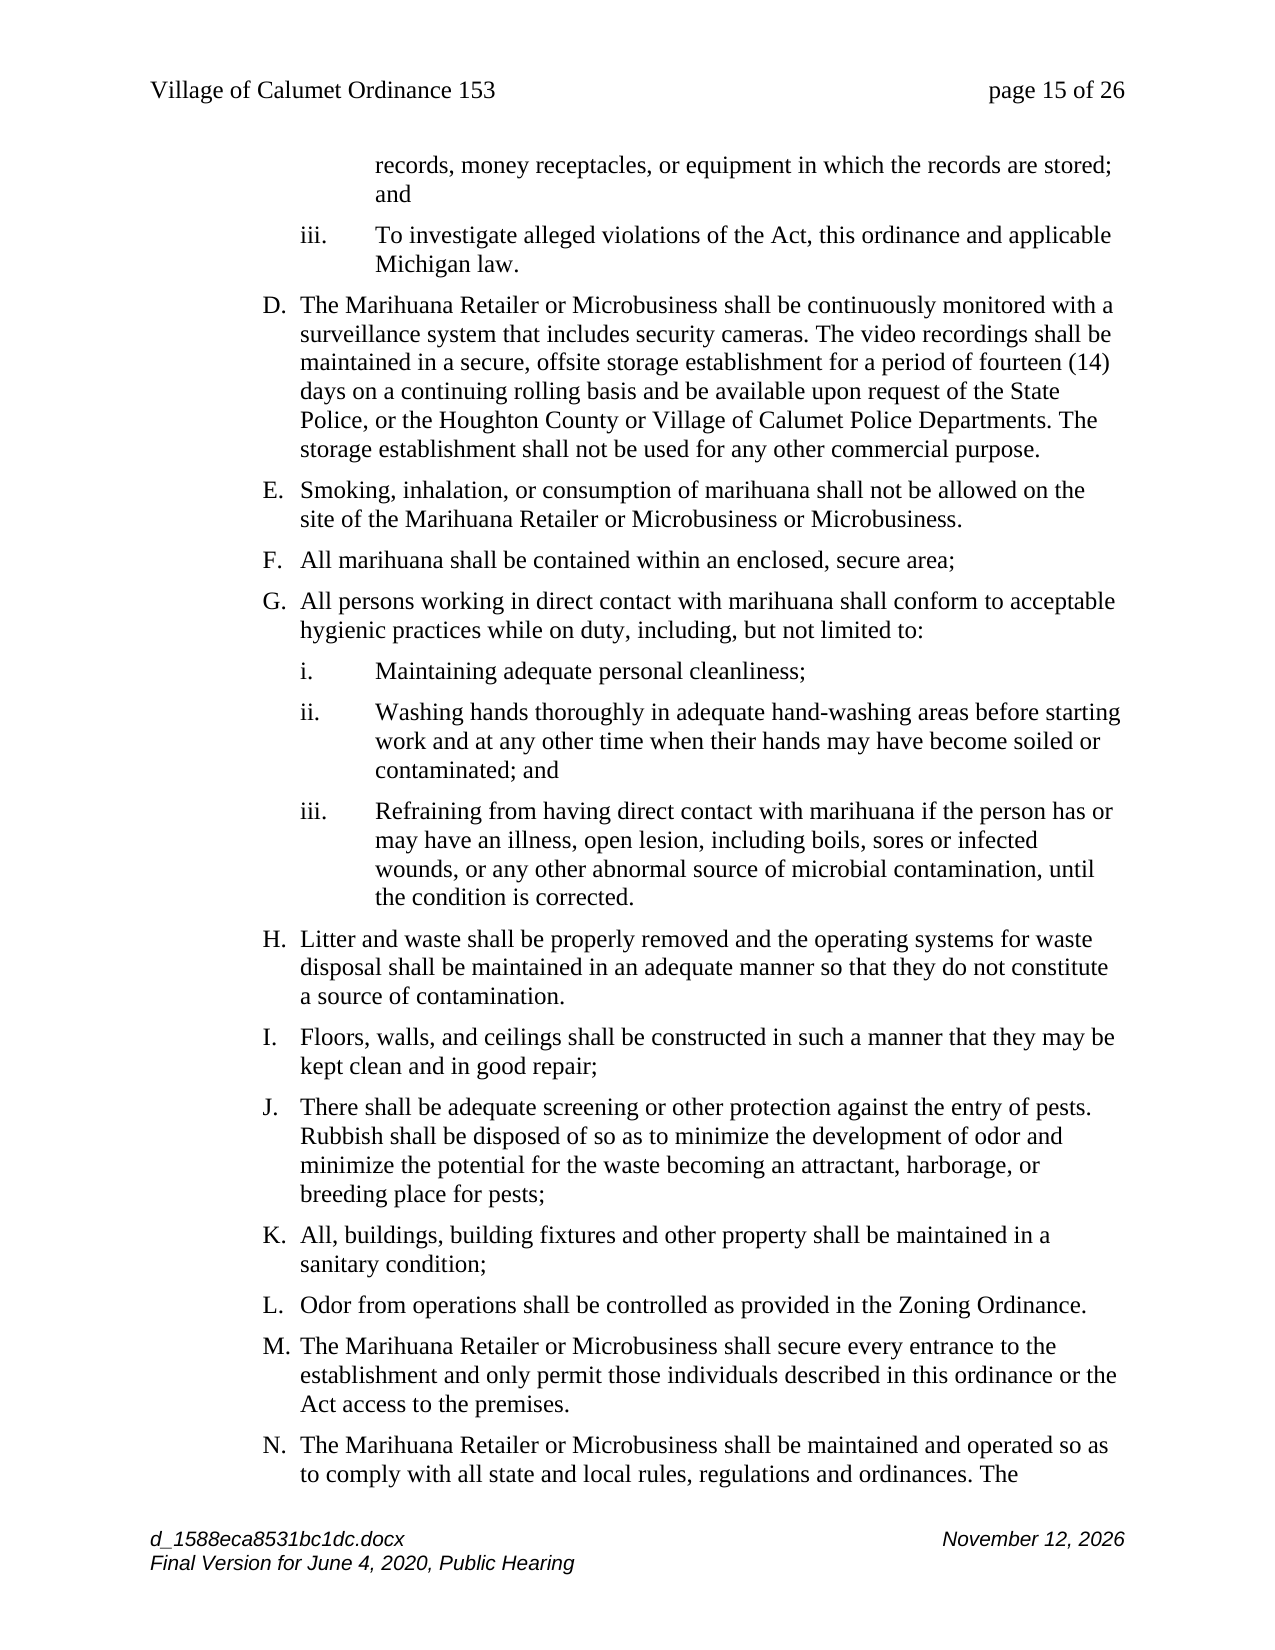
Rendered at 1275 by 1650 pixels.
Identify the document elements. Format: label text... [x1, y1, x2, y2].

text J. There shall be adequate screening or other protection against the entry of pests. Rubbish shall be disposed of so as to minimize the development of odor and minimize the potential for the waste becoming an attractant, harborage, or breeding place for pests; [262, 1092, 1125, 1207]
text H. Litter and waste shall be properly removed and the operating systems for waste disposal shall be maintained in an adequate manner so that they do not constitute a source of contamination. [262, 924, 1125, 1010]
text iii. Refraining from having direct contact with marihuana if the person has or may have an illness, open lesion, including boils, sores or infected wounds, or any other abnormal source of microbial contamination, until the condition is corrected. [300, 796, 1125, 911]
text i. Maintaining adequate personal cleanliness; [300, 656, 1125, 685]
text E. Smoking, inhalation, or consumption of marihuana shall not be allowed on the site of the Marihuana Retailer or Microbusiness or Microbusiness. [262, 475, 1125, 532]
text F. All marihuana shall be contained within an enclosed, secure area; [262, 545, 1125, 574]
text iii. To investigate alleged violations of the Act, this ordinance and applicable Michigan law. [300, 220, 1125, 277]
text G. All persons working in direct contact with marihuana shall conform to acceptable hygienic practices while on duty, including, but not limited to: [262, 586, 1125, 644]
text K. All, buildings, building fixtures and other property shall be maintained in a sanitary condition; [262, 1220, 1125, 1277]
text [300, 150, 1125, 207]
text I. Floors, walls, and ceilings shall be constructed in such a manner that they may be kept clean and in good repair; [262, 1022, 1125, 1080]
text D. The Marihuana Retailer or Microbusiness shall be continuously monitored with a surveillance system that includes security cameras. The video recordings shall be maintained in a secure, offsite storage establishment for a period of fourteen (14) days on a continuing rolling basis and be available upon request of the State Police, or the Houghton County or Village of Calumet Police Departments. The storage establishment shall not be used for any other commercial purpose. [262, 290, 1125, 462]
text L. Odor from operations shall be controlled as provided in the Zoning Ordinance. [262, 1290, 1125, 1319]
text M. The Marihuana Retailer or Microbusiness shall secure every entrance to the establishment and only permit those individuals described in this ordinance or the Act access to the premises. [262, 1331, 1125, 1417]
text ii. Washing hands thoroughly in adequate hand-washing areas before starting work and at any other time when their hands may have become soiled or contaminated; and [300, 697, 1125, 784]
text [262, 1430, 1125, 1487]
